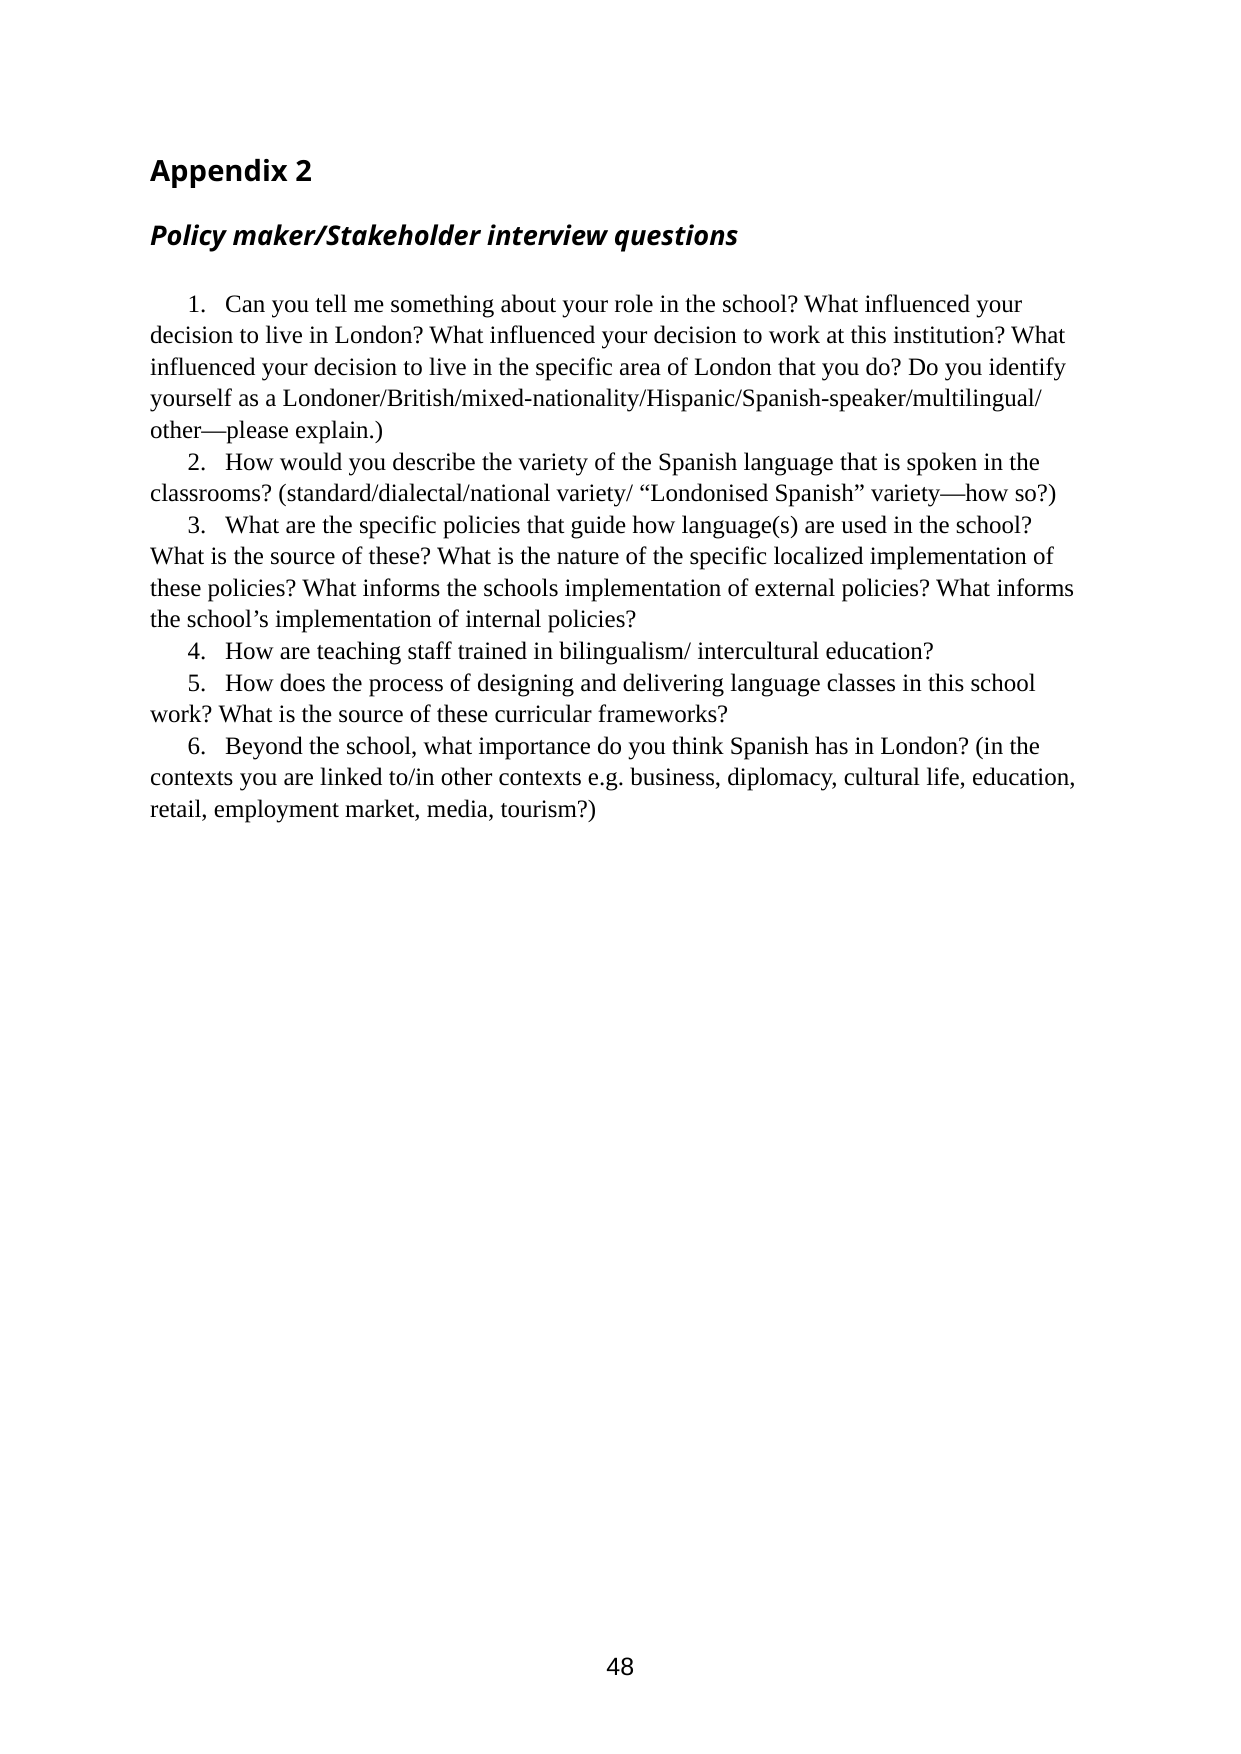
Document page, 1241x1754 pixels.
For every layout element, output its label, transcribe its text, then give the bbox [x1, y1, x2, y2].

text 3. What are the specific policies that guide how language(s) are used in the school? What is the source of these? What is the nature of the specific localized implementation of these policies? What informs the schools implementation of external policies? What informs the school’s implementation of internal policies? [150, 510, 1090, 633]
text 5. How does the process of designing and delivering language classes in this school work? What is the source of these curricular frameworks? [150, 668, 1090, 728]
text 4. How are teaching staff trained in bilingualism/ intercultural education? [150, 636, 1090, 665]
subtitle Policy maker/Stakeholder interview questions [150, 217, 1090, 254]
text 2. How would you describe the variety of the Spanish language that is spoken in the classrooms? (standard/dialectal/national variety/ “Londonised Spanish” variety—how so?) [150, 447, 1090, 507]
subtitle Appendix 2 [150, 150, 1090, 190]
text 6. Beyond the school, what importance do you think Spanish has in London? (in the contexts you are linked to/in other contexts e.g. business, diplomacy, cultural life, education, retail, employment market, media, tourism?) [150, 731, 1090, 823]
text 1. Can you tell me something about your role in the school? What influenced your decision to live in London? What influenced your decision to work at this institution? What influenced your decision to live in the specific area of London that you do? Do you identify yourself as a Londoner/British/mixed-nationality/Hispanic/Spanish-speaker/multilingual/other—please explain.) [150, 289, 1090, 444]
